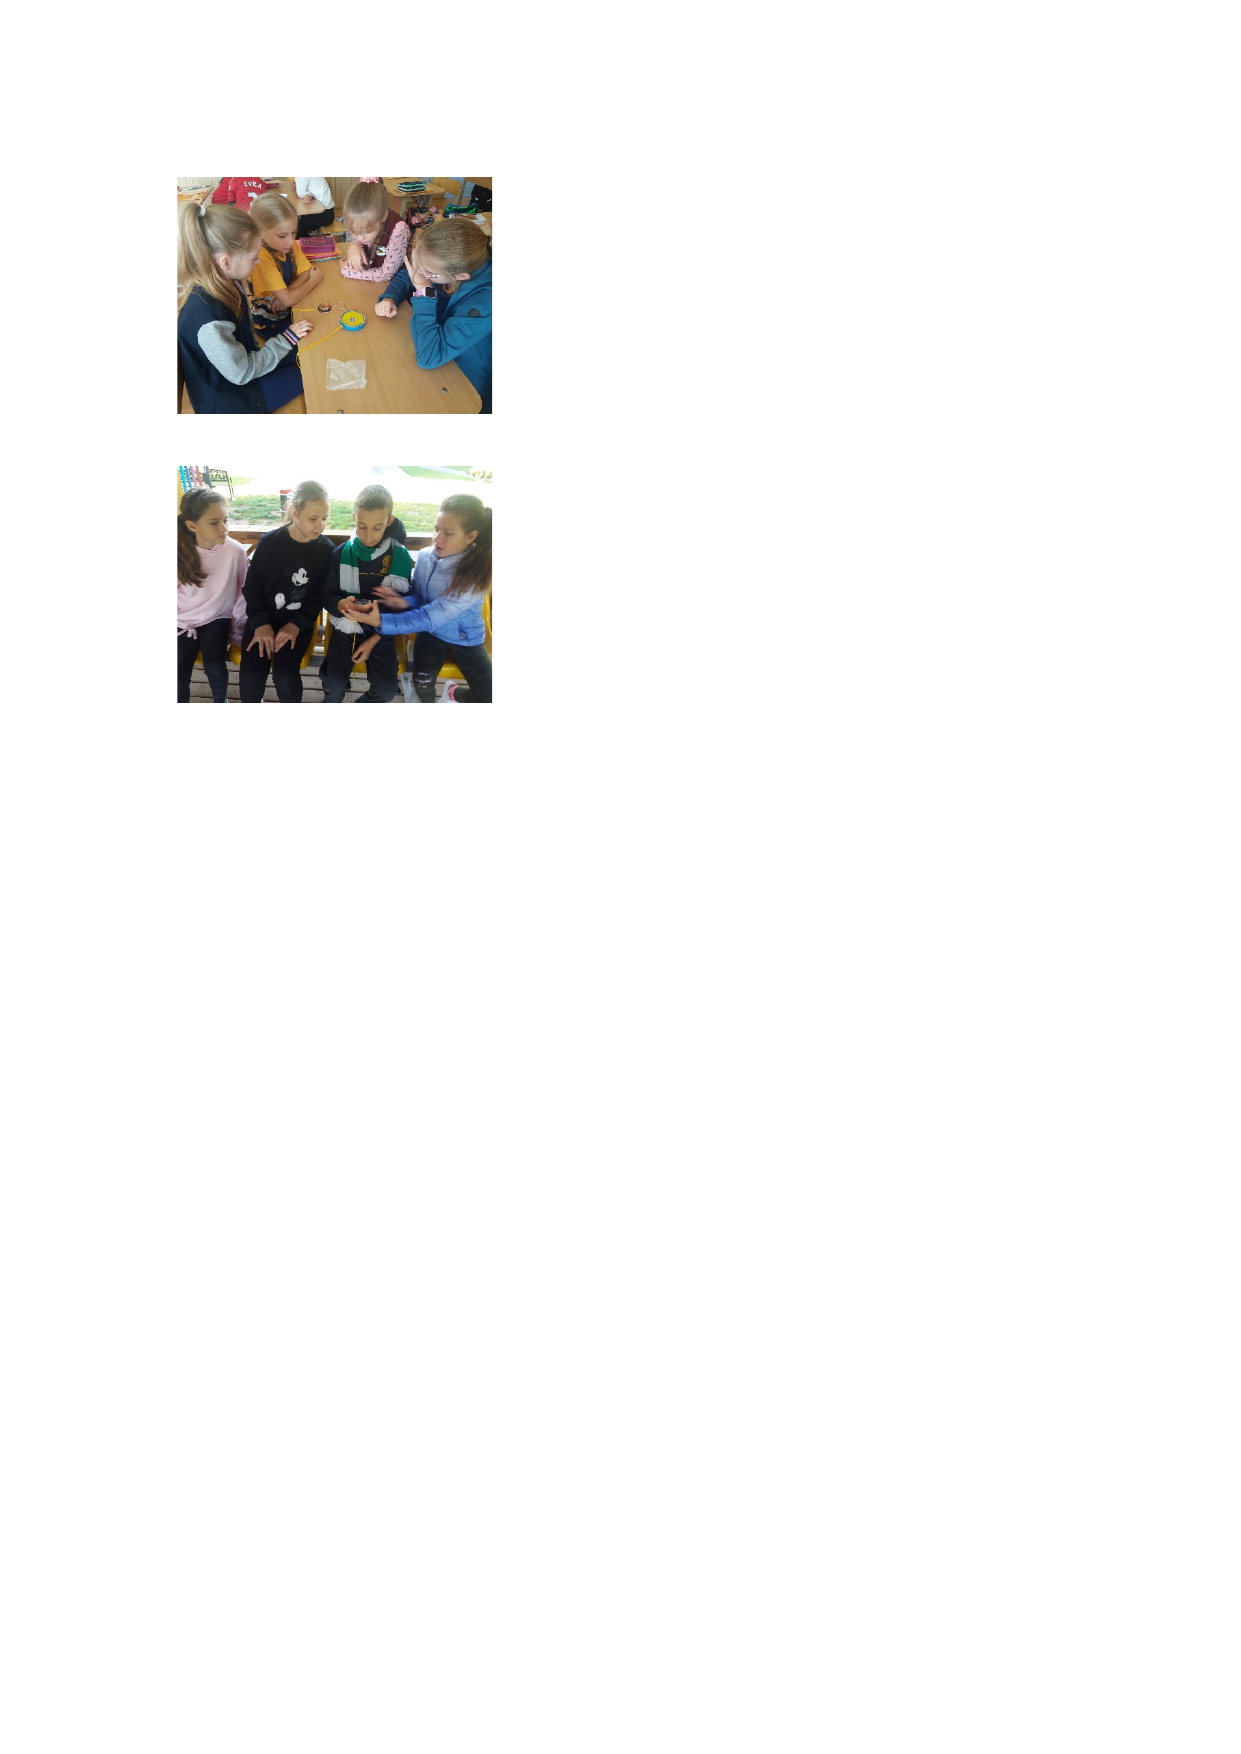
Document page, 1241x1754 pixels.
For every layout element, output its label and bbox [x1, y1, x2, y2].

picture [177, 466, 493, 703]
picture [177, 177, 493, 414]
